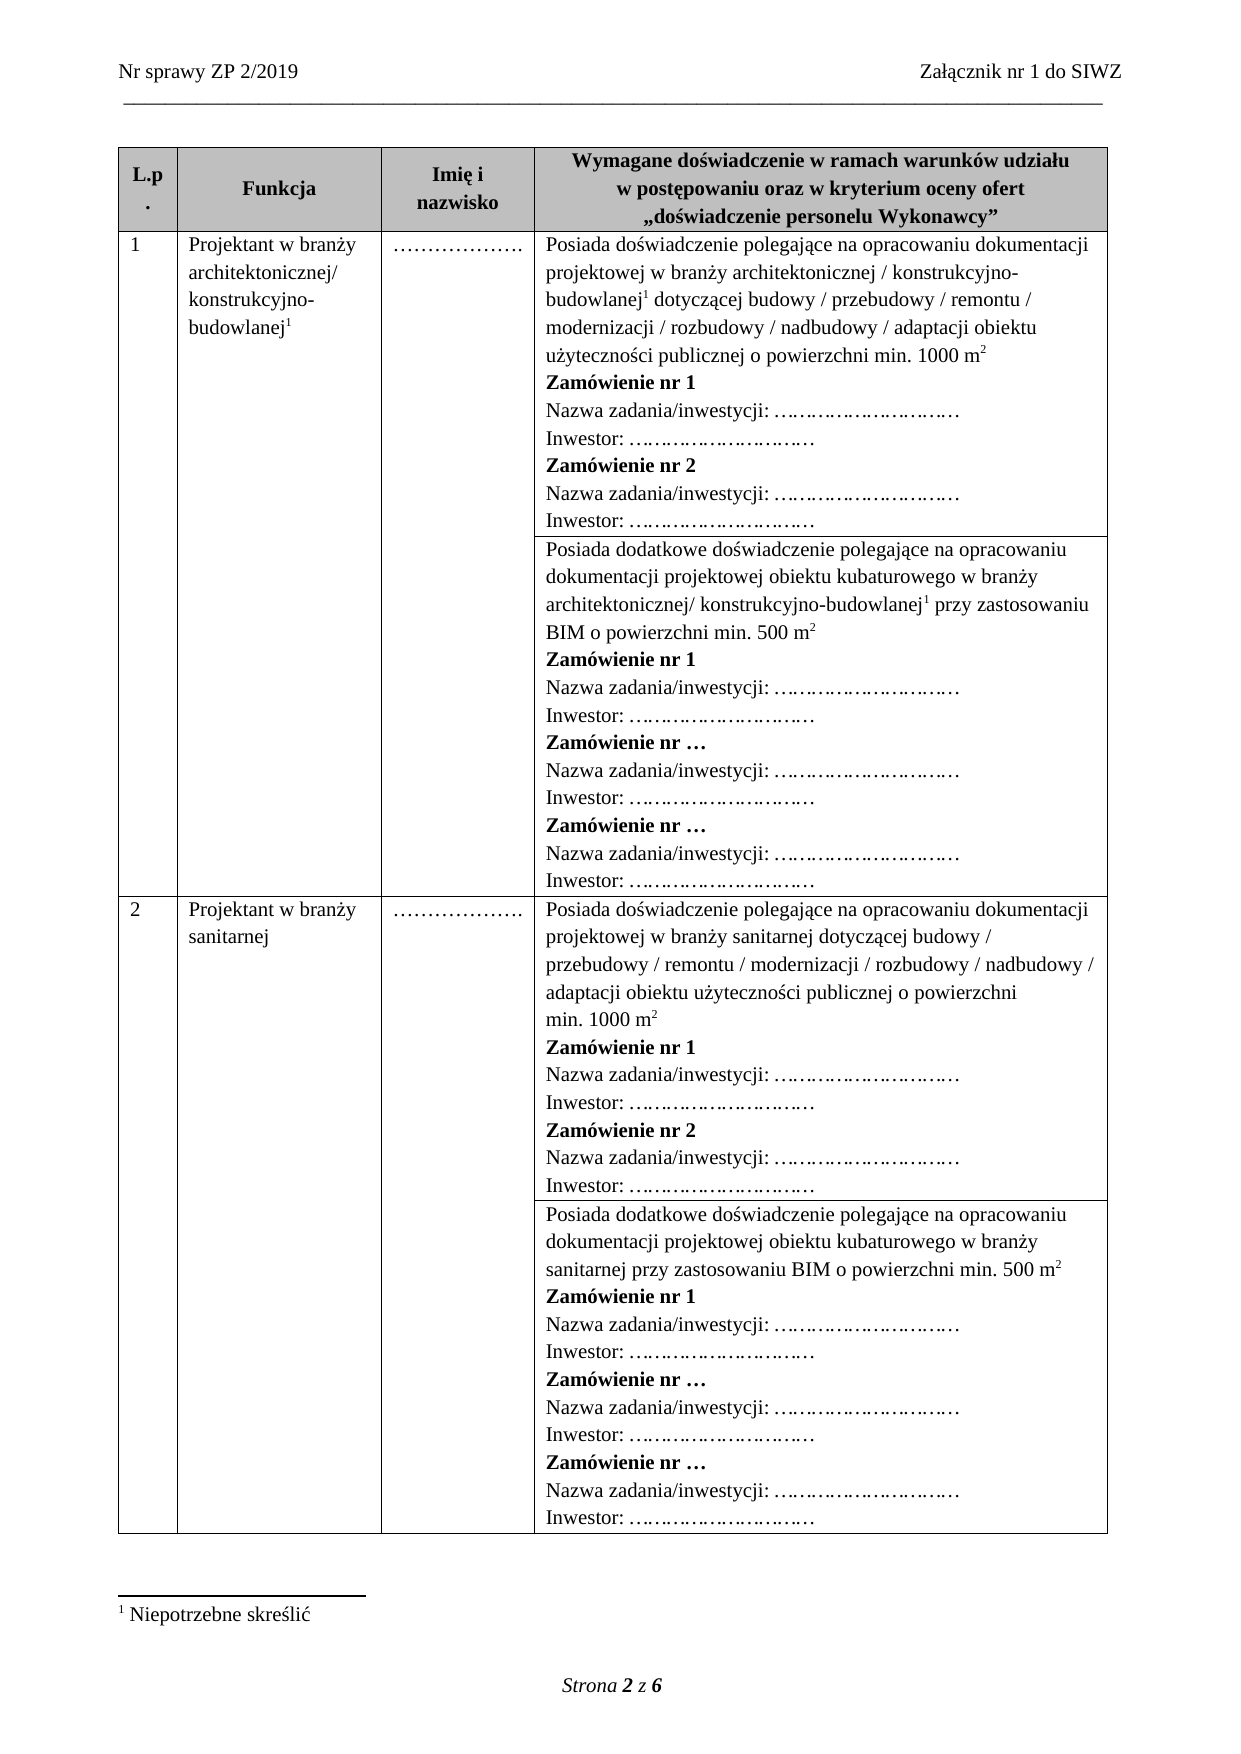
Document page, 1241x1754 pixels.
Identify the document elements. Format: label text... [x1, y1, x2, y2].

table_header Imię i nazwisko [382, 148, 534, 231]
table_cell 2 [119, 897, 177, 1533]
table_header L.p. [119, 148, 177, 231]
table_cell Posiada doświadczenie polegające na opracowaniu dokumentacji projektowej w branży architektonicznej / konstrukcyjno-budowlanej1 dotyczącej budowy / przebudowy / remontu / modernizacji / rozbudowy / nadbudowy / adaptacji obiektu użyteczności publicznej o powierzchni min. 1000 m2 Zamówienie nr 1 Nazwa zadania/inwestycji: Inwestor: Zamówienie nr 2 Nazwa zadania/inwestycji: Inwestor: [535, 232, 1107, 536]
table_cell Projektant w branży sanitarnej [178, 897, 381, 1533]
table_header Wymagane doświadczenie w ramach warunków udziału w postępowaniu oraz w kryterium oceny ofert „doświadczenie personelu Wykonawcy” [535, 148, 1107, 231]
table_cell 1 [119, 232, 177, 896]
table_cell Posiada dodatkowe doświadczenie polegające na opracowaniu dokumentacji projektowej obiektu kubaturowego w branży sanitarnej przy zastosowaniu BIM o powierzchni min. 500 m2 Zamówienie nr 1 Nazwa zadania/inwestycji: Inwestor: Zamówienie nr Nazwa zadania/inwestycji: Inwestor: Zamówienie nr Nazwa zadania/inwestycji: Inwestor: [535, 1201, 1107, 1533]
table_cell Projektant w branży architektonicznej/ konstrukcyjno-budowlanej [178, 232, 381, 896]
table_cell Posiada doświadczenie polegające na opracowaniu dokumentacji projektowej w branży sanitarnej dotyczącej budowy / przebudowy / remontu / modernizacji / rozbudowy / nadbudowy / adaptacji obiektu użyteczności publicznej o powierzchni min. 1000 m2 Zamówienie nr 1 Nazwa zadania/inwestycji: Inwestor: Zamówienie nr 2 Nazwa zadania/inwestycji: Inwestor: [535, 897, 1107, 1200]
table_cell Posiada dodatkowe doświadczenie polegające na opracowaniu dokumentacji projektowej obiektu kubaturowego w branży architektonicznej/ konstrukcyjno-budowlanej1 przy zastosowaniu BIM o powierzchni min. 500 m2 Zamówienie nr 1 Nazwa zadania/inwestycji: Inwestor: Zamówienie nr Nazwa zadania/inwestycji: Inwestor: Zamówienie nr Nazwa zadania/inwestycji: Inwestor: [535, 537, 1107, 896]
table_header Funkcja [178, 148, 381, 231]
